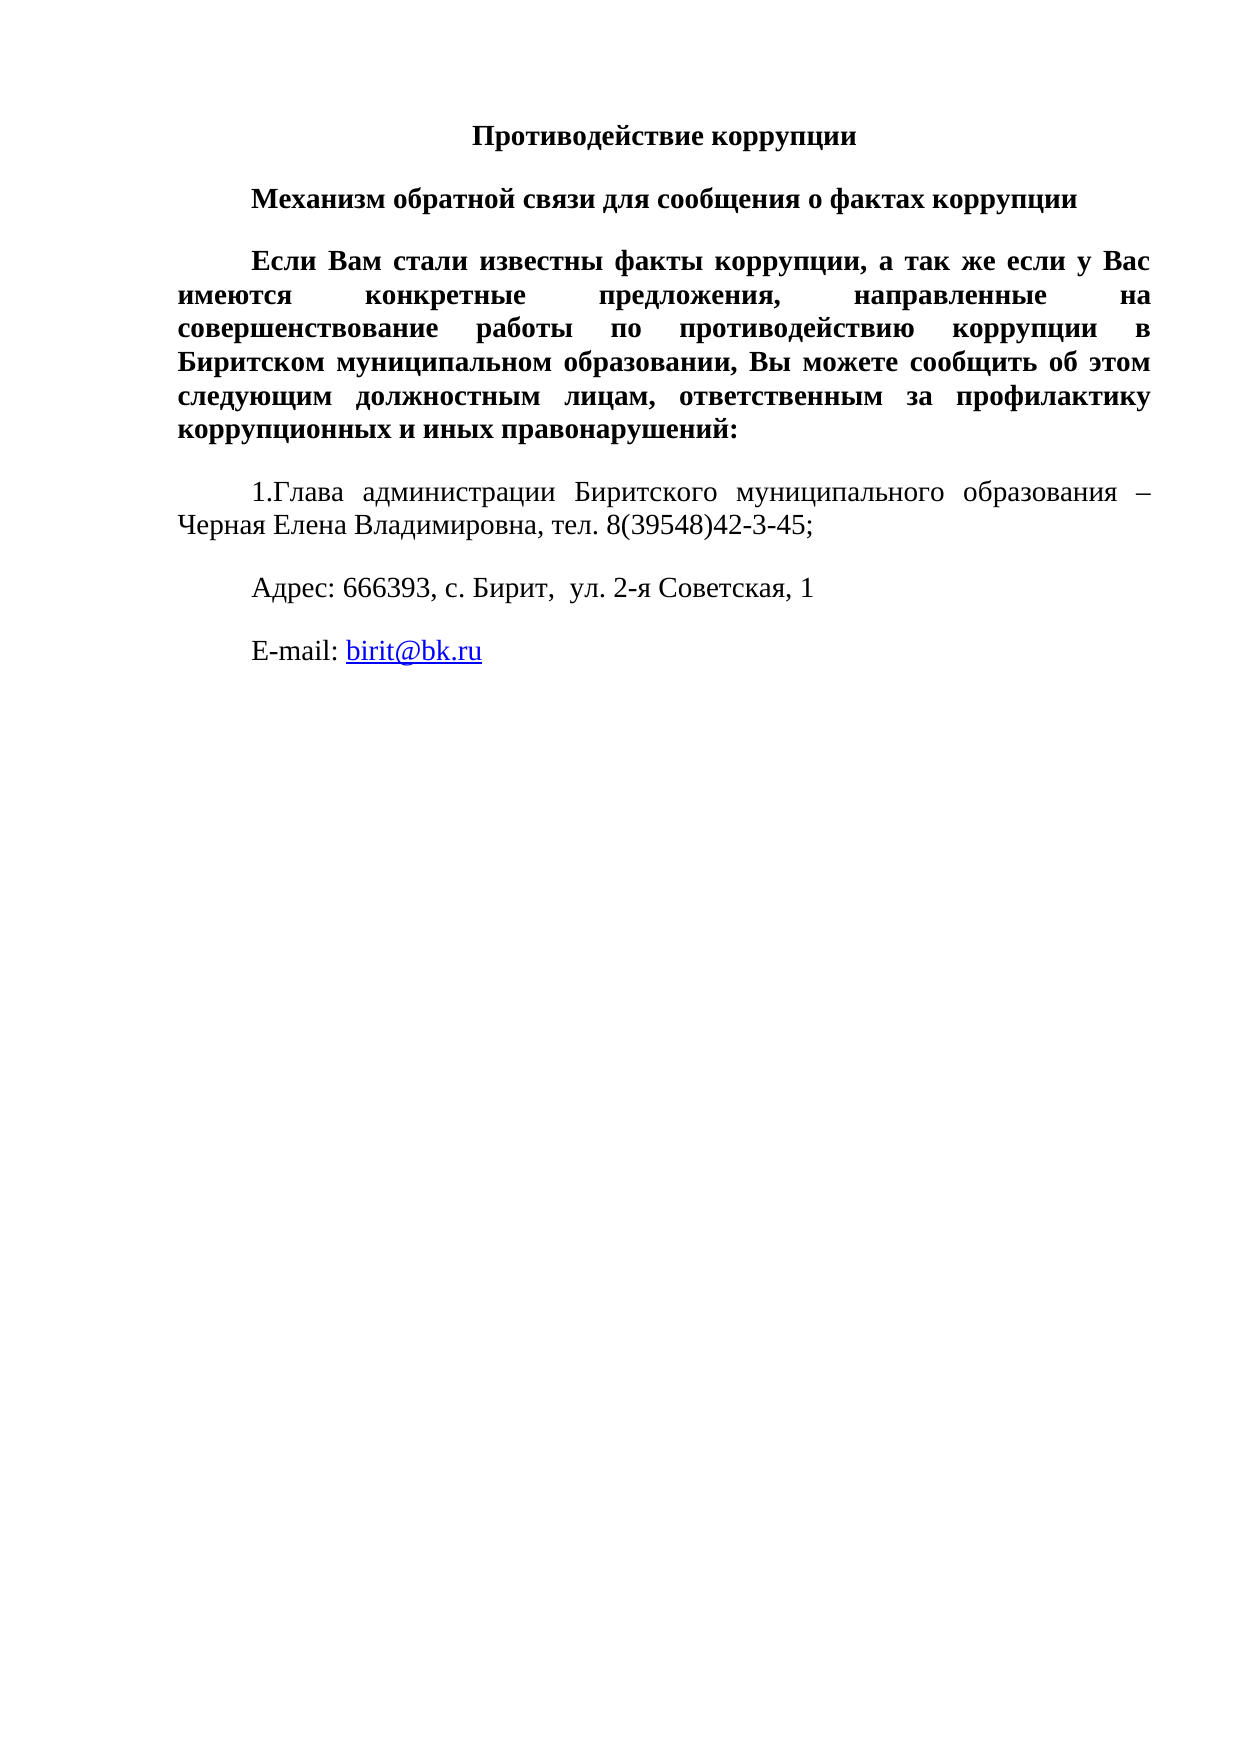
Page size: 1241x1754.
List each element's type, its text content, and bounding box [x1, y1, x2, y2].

text Если Вам стали известны факты коррупции, а так же если у Вас имеются конкретные предложения, направленные на совершенствование работы по противодействию коррупции в Биритском муниципальном образовании, Вы можете сообщить об этом следующим должностным лицам, ответственным за профилактику коррупционных и иных правонарушений: [177, 243, 1152, 445]
text Адрес: 666393, с. Бирит, ул. 2-я Советская, 1 [177, 570, 1152, 604]
text Механизм обратной связи для сообщения о фактах коррупции [177, 181, 1152, 214]
text Противодействие коррупции [177, 118, 1152, 152]
text E-mail: birit@bk.ru [177, 633, 1152, 666]
text 1.Глава администрации Биритского муниципального образования – Черная Елена Владимировна, тел. 8(39548)42-3-45; [177, 474, 1152, 541]
